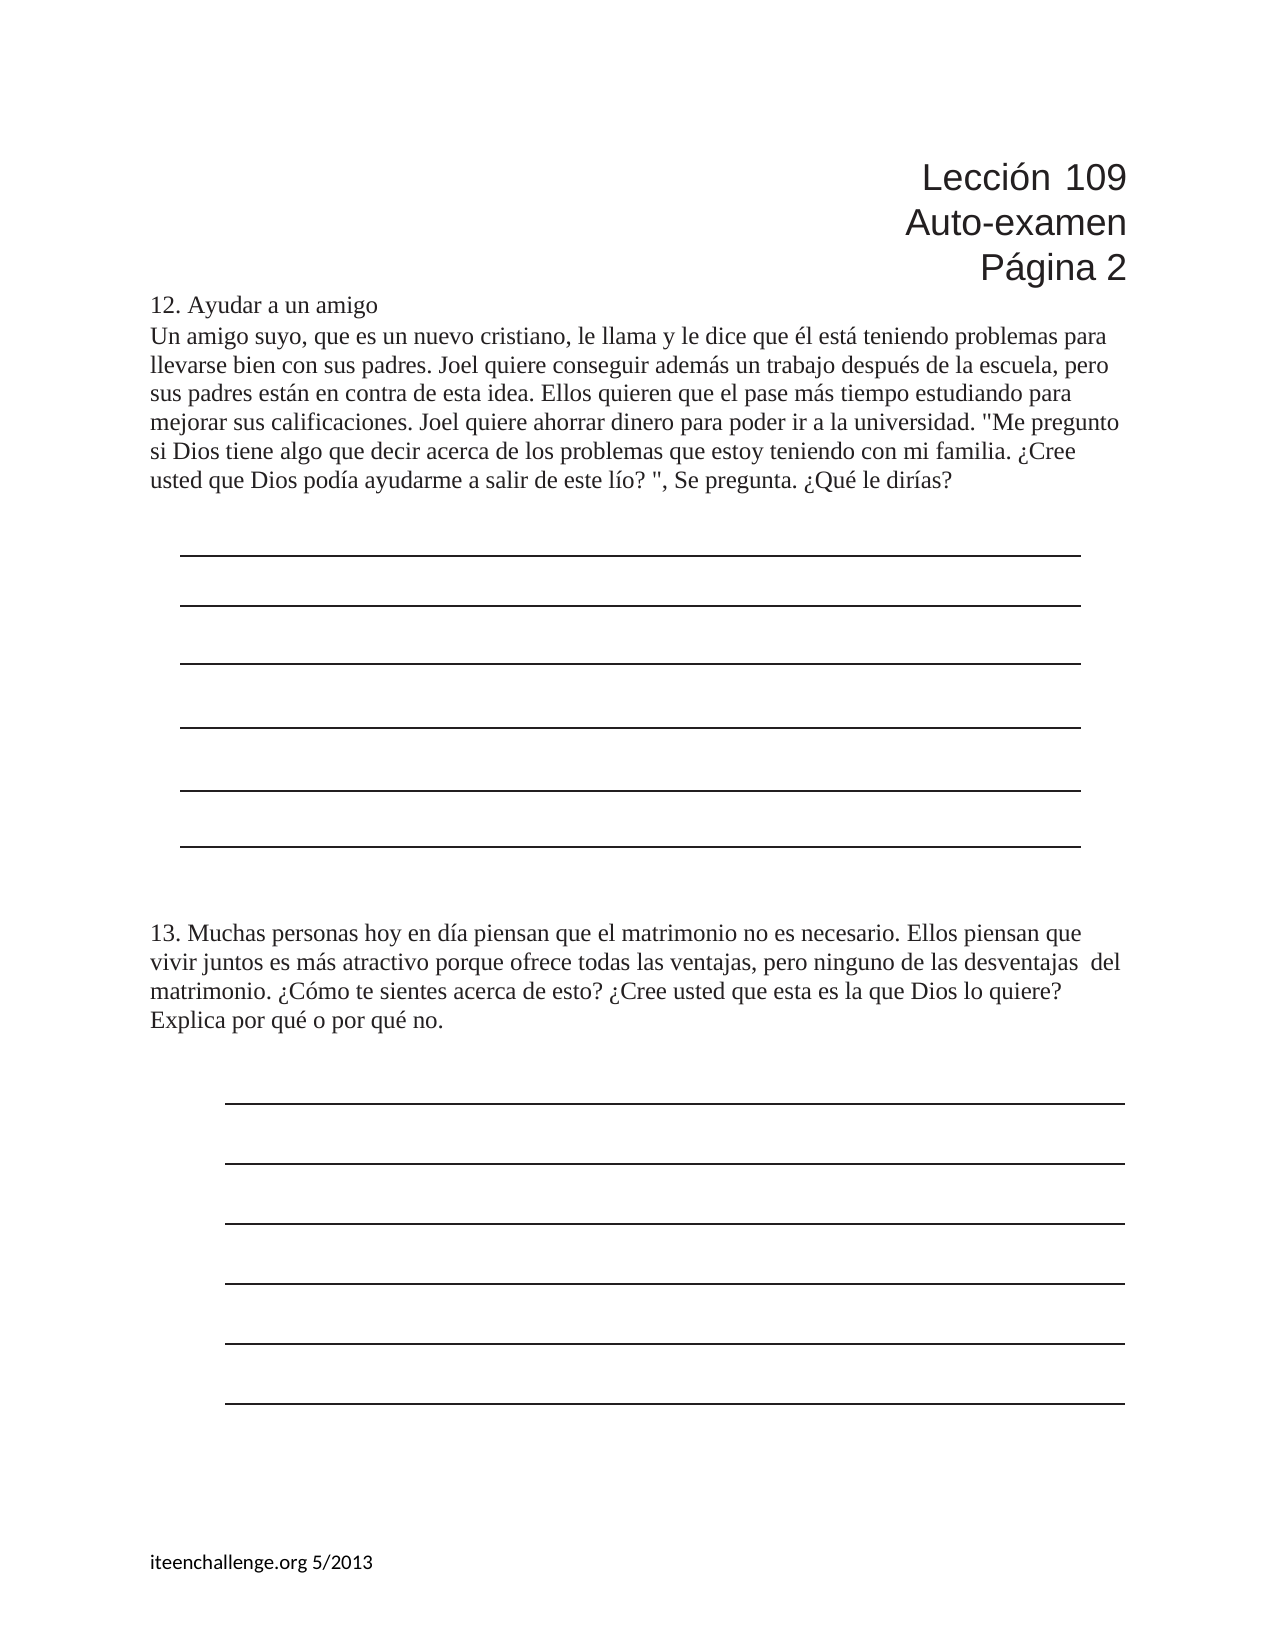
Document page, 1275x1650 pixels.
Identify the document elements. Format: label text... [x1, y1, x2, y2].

text 13. Muchas personas hoy en día piensan que el matrimonio no es necesario. Ellos piensan que vivir juntos es más atractivo porque ofrece todas las ventajas, pero ninguno de las desventajas del matrimonio. ¿Cómo te sientes acerca de esto? ¿Cree usted que esta es la que Dios lo quiere? Explica por qué o por qué no. [150, 918, 1127, 1033]
text Un amigo suyo, que es un nuevo cristiano, le llama y le dice que él está teniendo problemas para llevarse bien con sus padres. Joel quiere conseguir además un trabajo después de la escuela, pero sus padres están en contra de esta idea. Ellos quieren que el pase más tiempo estudiando para mejorar sus calificaciones. Joel quiere ahorrar dinero para poder ir a la universidad. "Me pregunto si Dios tiene algo que decir acerca de los problemas que estoy teniendo con mi familia. ¿Cree usted que Dios podía ayudarme a salir de este lío? ", Se pregunta. ¿Qué le dirías? [150, 321, 1127, 493]
text Auto-examen [150, 200, 1127, 243]
text Lección 109 [150, 155, 1127, 198]
text Página 2 [150, 245, 1127, 288]
text 12. Ayudar a un amigo [150, 290, 1127, 319]
